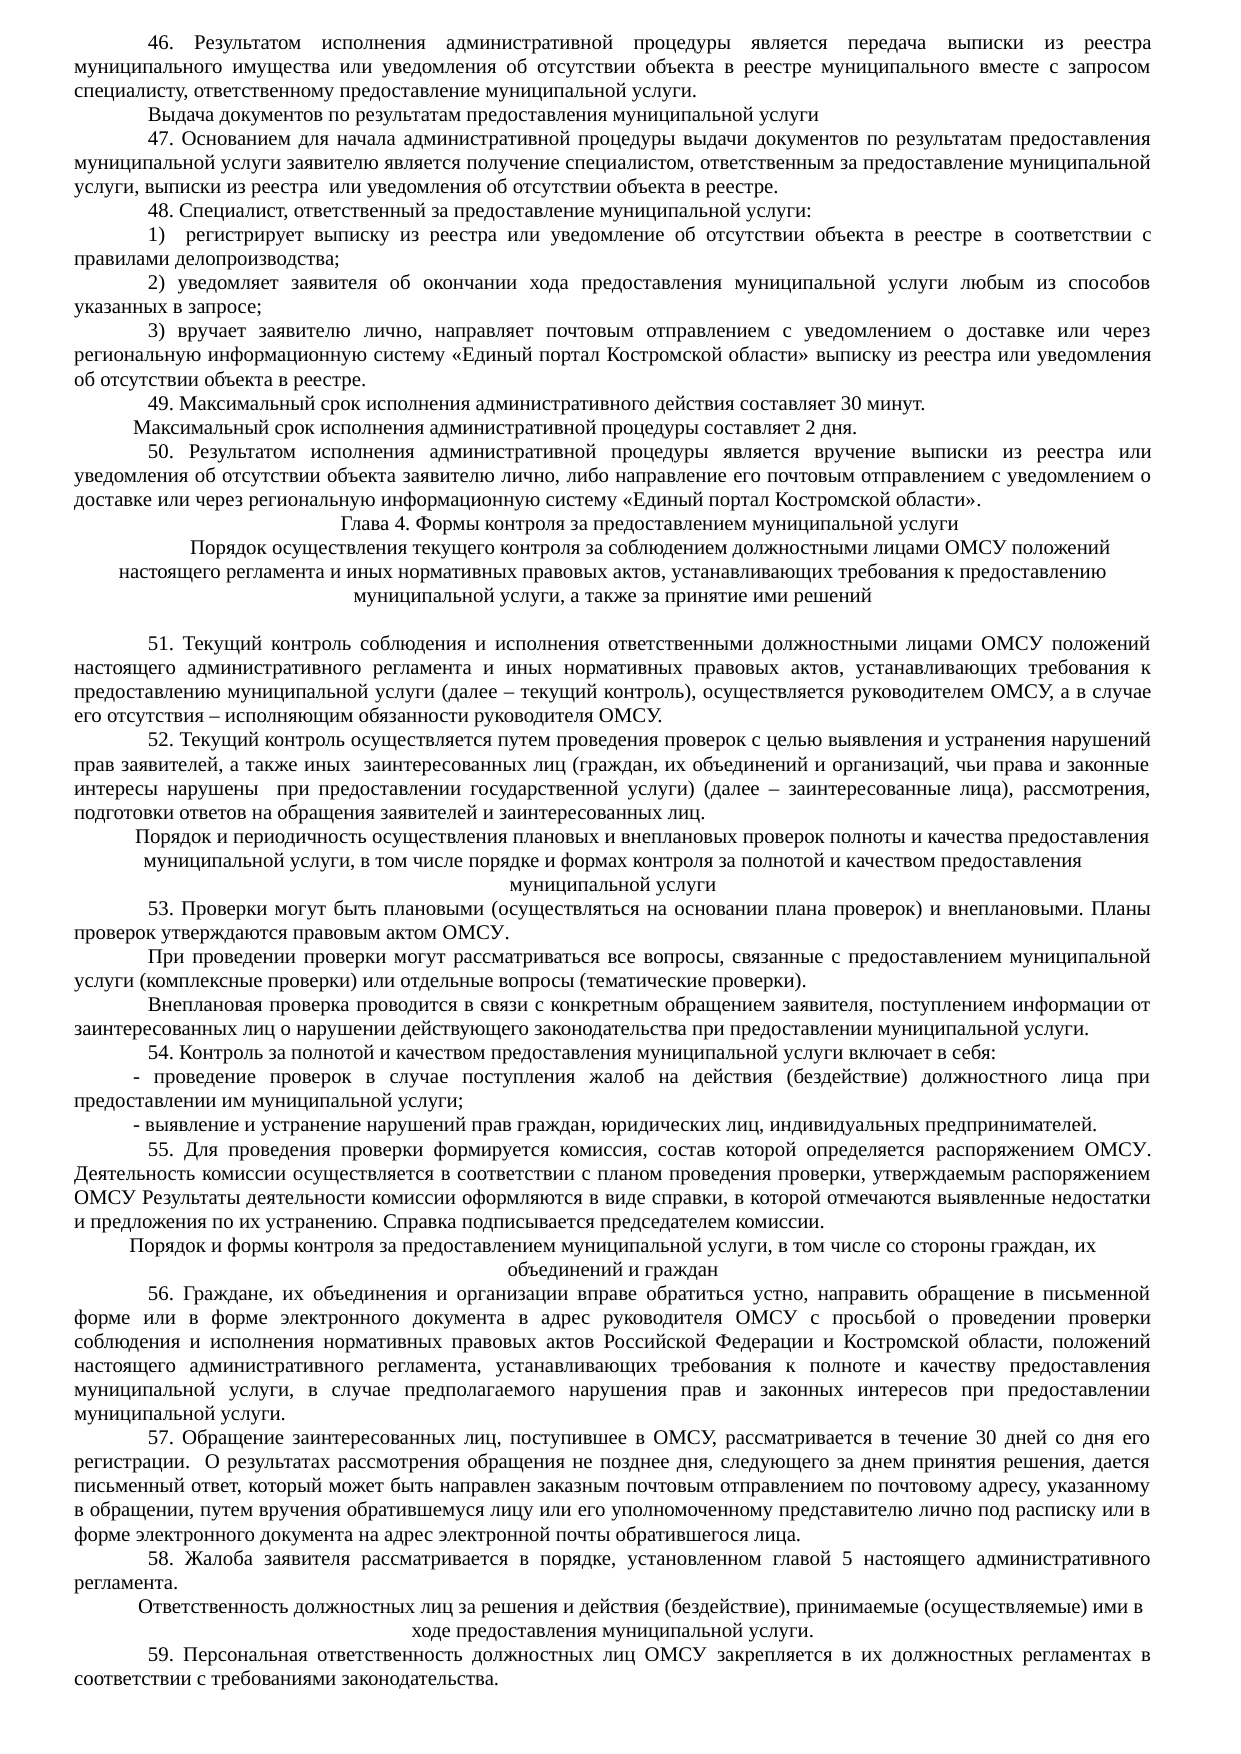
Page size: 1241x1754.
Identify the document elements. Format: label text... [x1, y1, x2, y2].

text 50. Результатом исполнения административной процедуры является вручение выписки из реестра или уведомления об отсутствии объекта заявителю лично, либо направление его почтовым отправлением с уведомлением о доставке или через региональную информационную систему «Единый портал Костромской области». [74, 439, 1152, 511]
text Глава 4. Формы контроля за предоставлением муниципальной услуги [74, 511, 1152, 535]
text Ответственность должностных лиц за решения и действия (бездействие), принимаемые (осуществляемые) ими в ходе предоставления муниципальной услуги. [74, 1594, 1152, 1642]
text 2) уведомляет заявителя об окончании хода предоставления муниципальной услуги любым из способов указанных в запросе; [74, 270, 1152, 318]
text - выявление и устранение нарушений прав граждан, юридических лиц, индивидуальных предпринимателей. [74, 1112, 1152, 1136]
text 47. Основанием для начала административной процедуры выдачи документов по результатам предоставления муниципальной услуги заявителю является получение специалистом, ответственным за предоставление муниципальной услуги, выписки из реестра или уведомления об отсутствии объекта в реестре. [74, 126, 1152, 198]
text 59. Персональная ответственность должностных лиц ОМСУ закрепляется в их должностных регламентах в соответствии с требованиями законодательства. [74, 1642, 1152, 1690]
text 56. Граждане, их объединения и организации вправе обратиться устно, направить обращение в письменной форме или в форме электронного документа в адрес руководителя ОМСУ с просьбой о проведении проверки соблюдения и исполнения нормативных правовых актов Российской Федерации и Костромской области, положений настоящего административного регламента, устанавливающих требования к полноте и качеству предоставления муниципальной услуги, в случае предполагаемого нарушения прав и законных интересов при предоставлении муниципальной услуги. [74, 1281, 1152, 1425]
text 54. Контроль за полнотой и качеством предоставления муниципальной услуги включает в себя: [74, 1040, 1152, 1064]
text 46. Результатом исполнения административной процедуры является передача выписки из реестра муниципального имущества или уведомления об отсутствии объекта в реестре муниципального вместе с запросом специалисту, ответственному предоставление муниципальной услуги. [74, 29, 1152, 102]
text - проведение проверок в случае поступления жалоб на действия (бездействие) должностного лица при предоставлении им муниципальной услуги; [74, 1064, 1152, 1112]
text 51. Текущий контроль соблюдения и исполнения ответственными должностными лицами ОМСУ положений настоящего административного регламента и иных нормативных правовых актов, устанавливающих требования к предоставлению муниципальной услуги (далее – текущий контроль), осуществляется руководителем ОМСУ, а в случае его отсутствия – исполняющим обязанности руководителя ОМСУ. [74, 631, 1152, 727]
text 55. Для проведения проверки формируется комиссия, состав которой определяется распоряжением ОМСУ. Деятельность комиссии осуществляется в соответствии с планом проведения проверки, утверждаемым распоряжением ОМСУ Результаты деятельности комиссии оформляются в виде справки, в которой отмечаются выявленные недостатки и предложения по их устранению. Справка подписывается председателем комиссии. [74, 1136, 1152, 1233]
text 53. Проверки могут быть плановыми (осуществляться на основании плана проверок) и внеплановыми. Планы проверок утверждаются правовым актом ОМСУ. [74, 896, 1152, 944]
text Максимальный срок исполнения административной процедуры составляет 2 дня. [74, 414, 1152, 439]
text 3) вручает заявителю лично, направляет почтовым отправлением с уведомлением о доставке или через региональную информационную систему «Единый портал Костромской области» выписку из реестра или уведомления об отсутствии объекта в реестре. [74, 318, 1152, 391]
text 52. Текущий контроль осуществляется путем проведения проверок с целью выявления и устранения нарушений прав заявителей, а также иных заинтересованных лиц (граждан, их объединений и организаций, чьи права и законные интересы нарушены при предоставлении государственной услуги) (далее – заинтересованные лица), рассмотрения, подготовки ответов на обращения заявителей и заинтересованных лиц. [74, 727, 1152, 824]
text При проведении проверки могут рассматриваться все вопросы, связанные с предоставлением муниципальной услуги (комплексные проверки) или отдельные вопросы (тематические проверки). [74, 944, 1152, 992]
text Выдача документов по результатам предоставления муниципальной услуги [74, 102, 1152, 126]
text 1) регистрирует выписку из реестра или уведомление об отсутствии объекта в реестре в соответствии с правилами делопроизводства; [74, 222, 1152, 270]
text 49. Максимальный срок исполнения административного действия составляет 30 минут. [74, 391, 1152, 414]
text Порядок и формы контроля за предоставлением муниципальной услуги, в том числе со стороны граждан, их объединений и граждан [74, 1233, 1152, 1281]
text Порядок и периодичность осуществления плановых и внеплановых проверок полноты и качества предоставления муниципальной услуги, в том числе порядке и формах контроля за полнотой и качеством предоставления муниципальной услуги [74, 824, 1152, 896]
text 58. Жалоба заявителя рассматривается в порядке, установленном главой 5 настоящего административного регламента. [74, 1546, 1152, 1594]
text Внеплановая проверка проводится в связи с конкретным обращением заявителя, поступлением информации от заинтересованных лиц о нарушении действующего законодательства при предоставлении муниципальной услуги. [74, 992, 1152, 1040]
text Порядок осуществления текущего контроля за соблюдением должностными лицами ОМСУ положений настоящего регламента и иных нормативных правовых актов, устанавливающих требования к предоставлению муниципальной услуги, а также за принятие ими решений [74, 535, 1152, 607]
text 57. Обращение заинтересованных лиц, поступившее в ОМСУ, рассматривается в течение 30 дней со дня его регистрации. О результатах рассмотрения обращения не позднее дня, следующего за днем принятия решения, дается письменный ответ, который может быть направлен заказным почтовым отправлением по почтовому адресу, указанному в обращении, путем вручения обратившемуся лицу или его уполномоченному представителю лично под расписку или в форме электронного документа на адрес электронной почты обратившегося лица. [74, 1425, 1152, 1546]
text 48. Специалист, ответственный за предоставление муниципальной услуги: [74, 198, 1152, 222]
